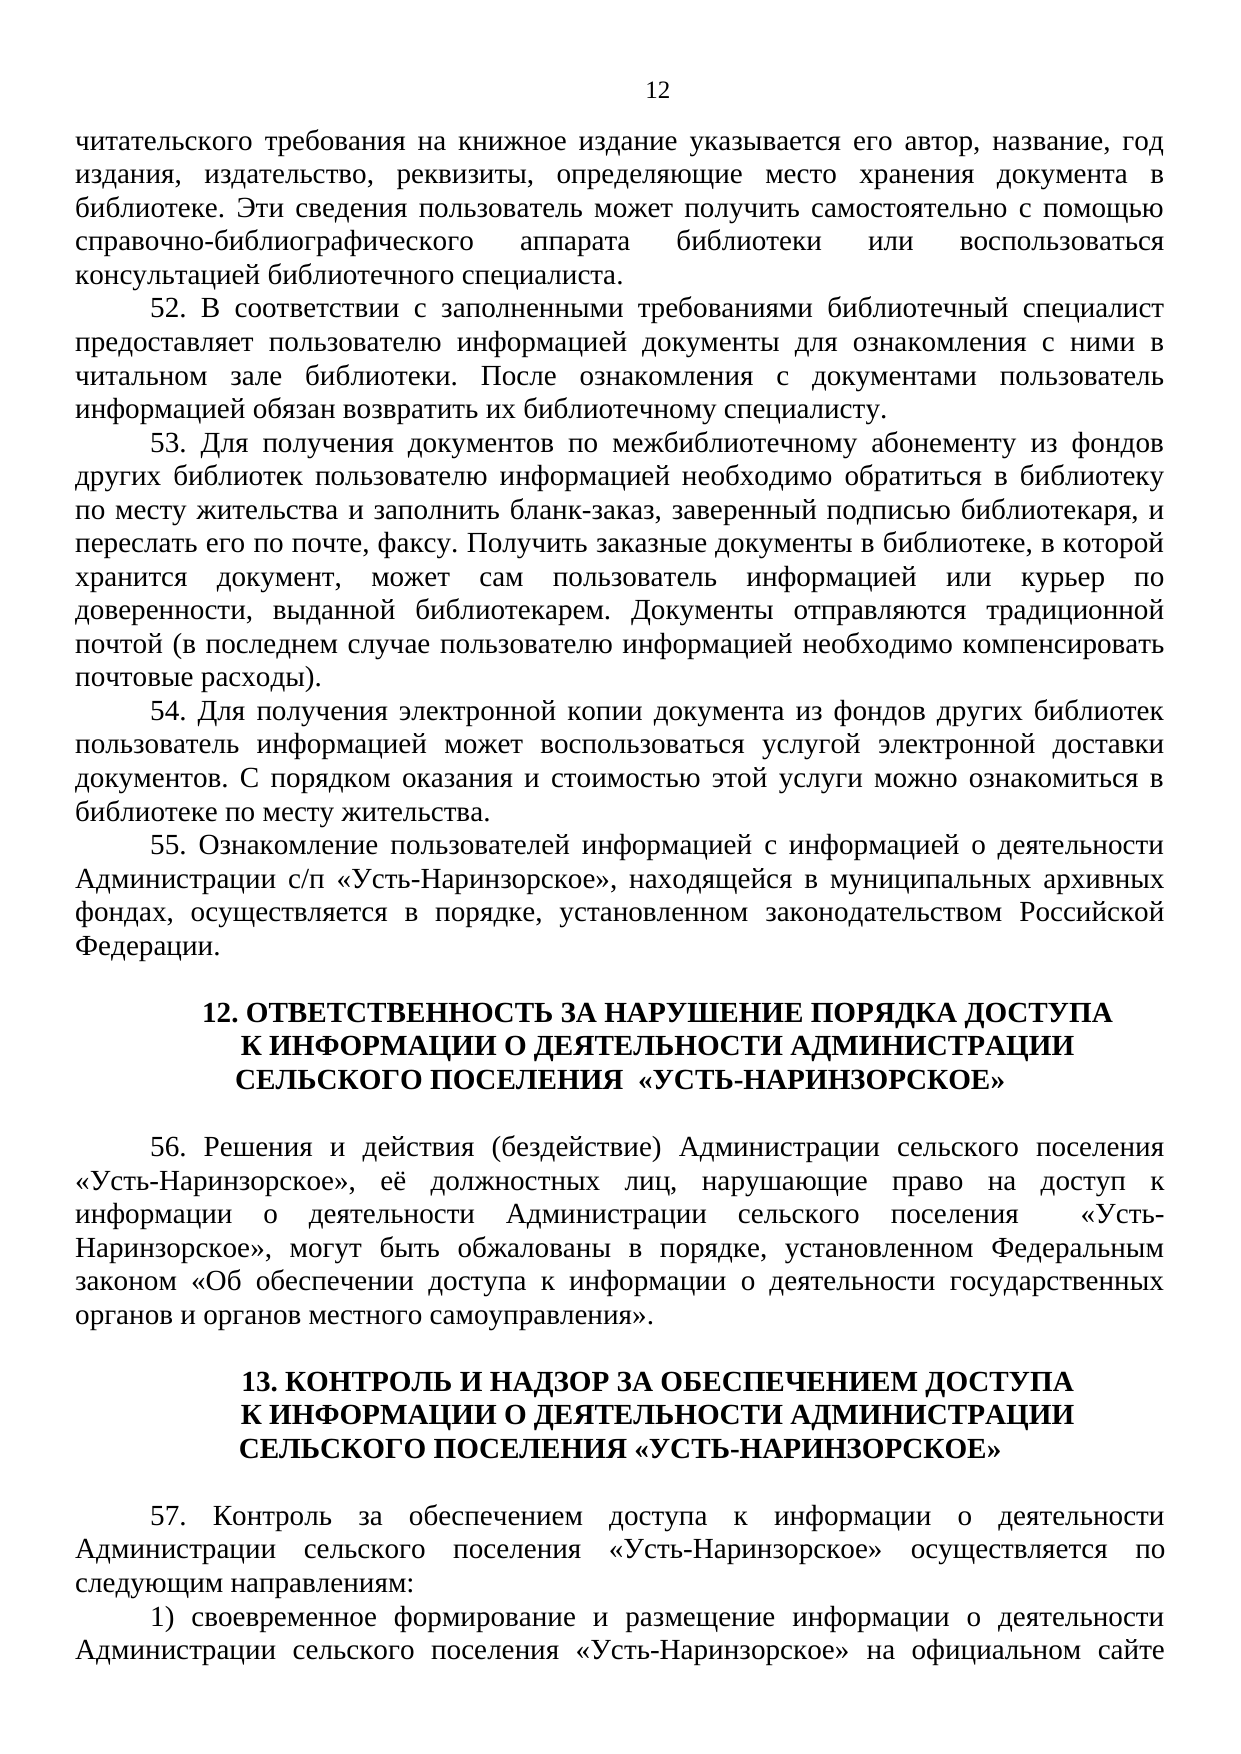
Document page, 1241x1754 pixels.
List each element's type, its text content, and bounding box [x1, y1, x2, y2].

text К ИНФОРМАЦИИ О ДЕЯТЕЛЬНОСТИ АДМИНИСТРАЦИИ СЕЛЬСКОГО ПОСЕЛЕНИЯ «УСТЬ-НАРИНЗОРСКОЕ» [75, 1397, 1165, 1464]
text К ИНФОРМАЦИИ О ДЕЯТЕЛЬНОСТИ АДМИНИСТРАЦИИ СЕЛЬСКОГО ПОСЕЛЕНИЯ «УСТЬ-НАРИНЗОРСКОЕ» [75, 1028, 1165, 1096]
text 56. Решения и действия (бездействие) Администрации сельского поселения «Усть-Наринзорское», её должностных лиц, нарушающие право на доступ к информации о деятельности Администрации сельского поселения «Усть-Наринзорское», могут быть обжалованы в порядке, установленном Федеральным законом «Об обеспечении доступа к информации о деятельности государственных органов и органов местного самоуправления». [75, 1129, 1165, 1330]
text 52. В соответствии с заполненными требованиями библиотечный специалист предоставляет пользователю информацией документы для ознакомления с ними в читальном зале библиотеки. После ознакомления с документами пользователь информацией обязан возвратить их библиотечному специалисту. [75, 291, 1165, 425]
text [75, 123, 1165, 291]
text 55. Ознакомление пользователей информацией с информацией о деятельности Администрации с/п «Усть-Наринзорское», находящейся в муниципальных архивных фондах, осуществляется в порядке, установленном законодательством Российской Федерации. [75, 827, 1165, 961]
text 54. Для получения электронной копии документа из фондов других библиотек пользователь информацией может воспользоваться услугой электронной доставки документов. С порядком оказания и стоимостью этой услуги можно ознакомиться в библиотеке по месту жительства. [75, 693, 1165, 827]
text 57. Контроль за обеспечением доступа к информации о деятельности Администрации сельского поселения «Усть-Наринзорское» осуществляется по следующим направлениям: [75, 1498, 1165, 1599]
text 53. Для получения документов по межбиблиотечному абонементу из фондов других библиотек пользователю информацией необходимо обратиться в библиотеку по месту жительства и заполнить бланк-заказ, заверенный подписью библиотекаря, и переслать его по почте, факсу. Получить заказные документы в библиотеке, в которой хранится документ, может сам пользователь информацией или курьер по доверенности, выданной библиотекарем. Документы отправляются традиционной почтой (в последнем случае пользователю информацией необходимо компенсировать почтовые расходы). [75, 425, 1165, 693]
text 13. КОНТРОЛЬ И НАДЗОР ЗА ОБЕСПЕЧЕНИЕМ ДОСТУПА [75, 1364, 1165, 1397]
text 12. ОТВЕТСТВЕННОСТЬ ЗА НАРУШЕНИЕ ПОРЯДКА ДОСТУПА [75, 995, 1165, 1028]
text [75, 1599, 1165, 1666]
